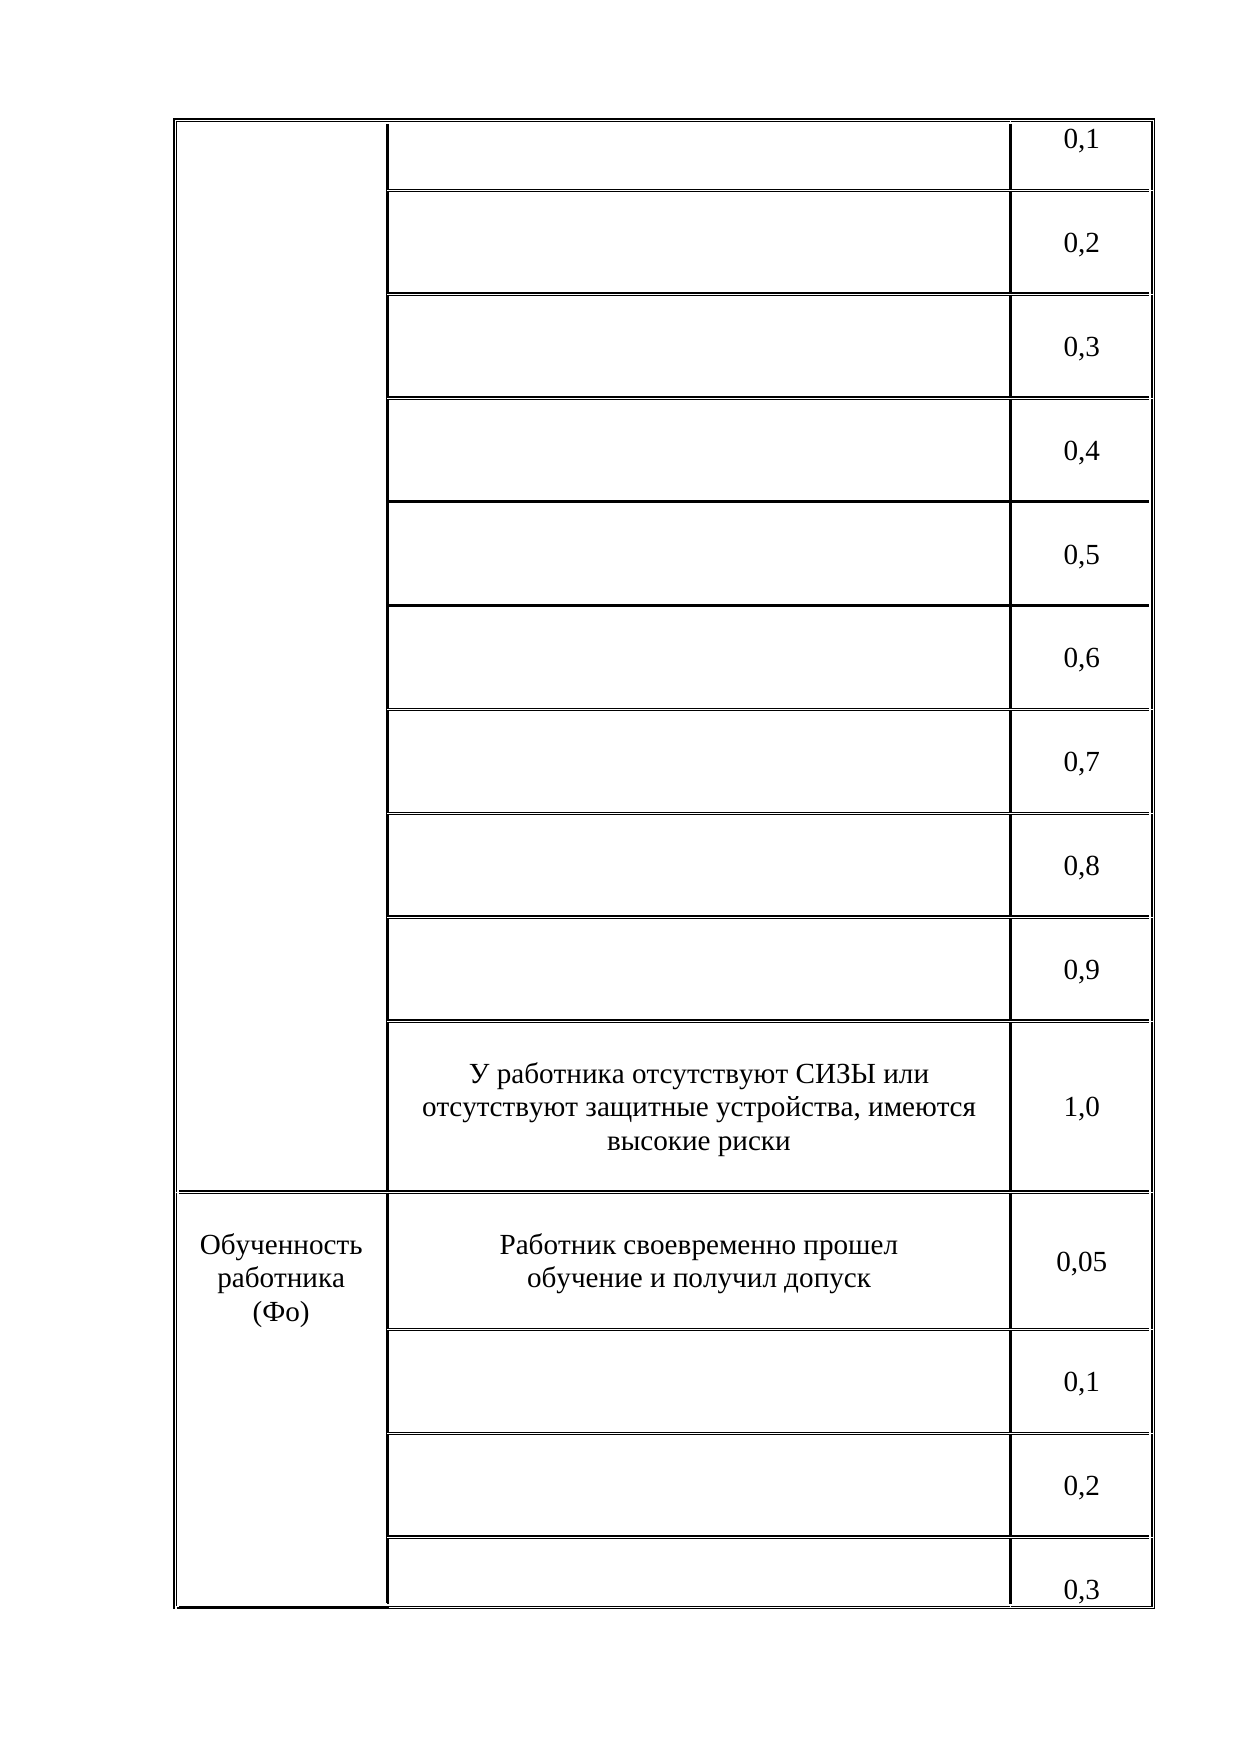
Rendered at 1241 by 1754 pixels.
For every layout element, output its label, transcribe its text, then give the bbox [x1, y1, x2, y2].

table_cell [389, 815, 1009, 915]
table_cell 0,5 [1012, 500, 1151, 604]
table_cell 0,1 [1010, 1328, 1153, 1431]
table_cell 0,7 [1010, 708, 1153, 812]
table_cell [389, 296, 1009, 396]
table_cell Работник своевременно прошел обучение и получил допуск [389, 1194, 1009, 1328]
table_cell 0,6 [1012, 604, 1151, 708]
table_cell [389, 1435, 1009, 1535]
table_cell 0,8 [1010, 812, 1153, 915]
table_cell 0,3 [1010, 1535, 1152, 1606]
table_cell [389, 192, 1009, 292]
table_cell 1,0 [1012, 1019, 1152, 1190]
table_cell 0,2 [1012, 189, 1152, 292]
table_cell [387, 1539, 1010, 1606]
table_cell 0,05 [1012, 1190, 1152, 1328]
table_cell [389, 607, 1009, 708]
table_cell [389, 400, 1009, 500]
table_cell 0,2 [1012, 1431, 1152, 1535]
table_cell Обученность работника (Фо) [177, 1190, 387, 1606]
table_cell [387, 122, 1010, 188]
table_cell 0,3 [1012, 292, 1152, 396]
table_cell 0,9 [1012, 915, 1152, 1019]
table_cell У работника отсутствуют СИЗЫ или отсутствуют защитные устройства, имеются высокие риски [389, 1023, 1009, 1190]
table_cell [389, 1331, 1009, 1431]
table_cell [389, 919, 1009, 1019]
table_cell 0,1 [1010, 122, 1151, 188]
table_cell [389, 711, 1009, 812]
table_cell 0,4 [1012, 396, 1152, 500]
table_cell [389, 503, 1009, 604]
